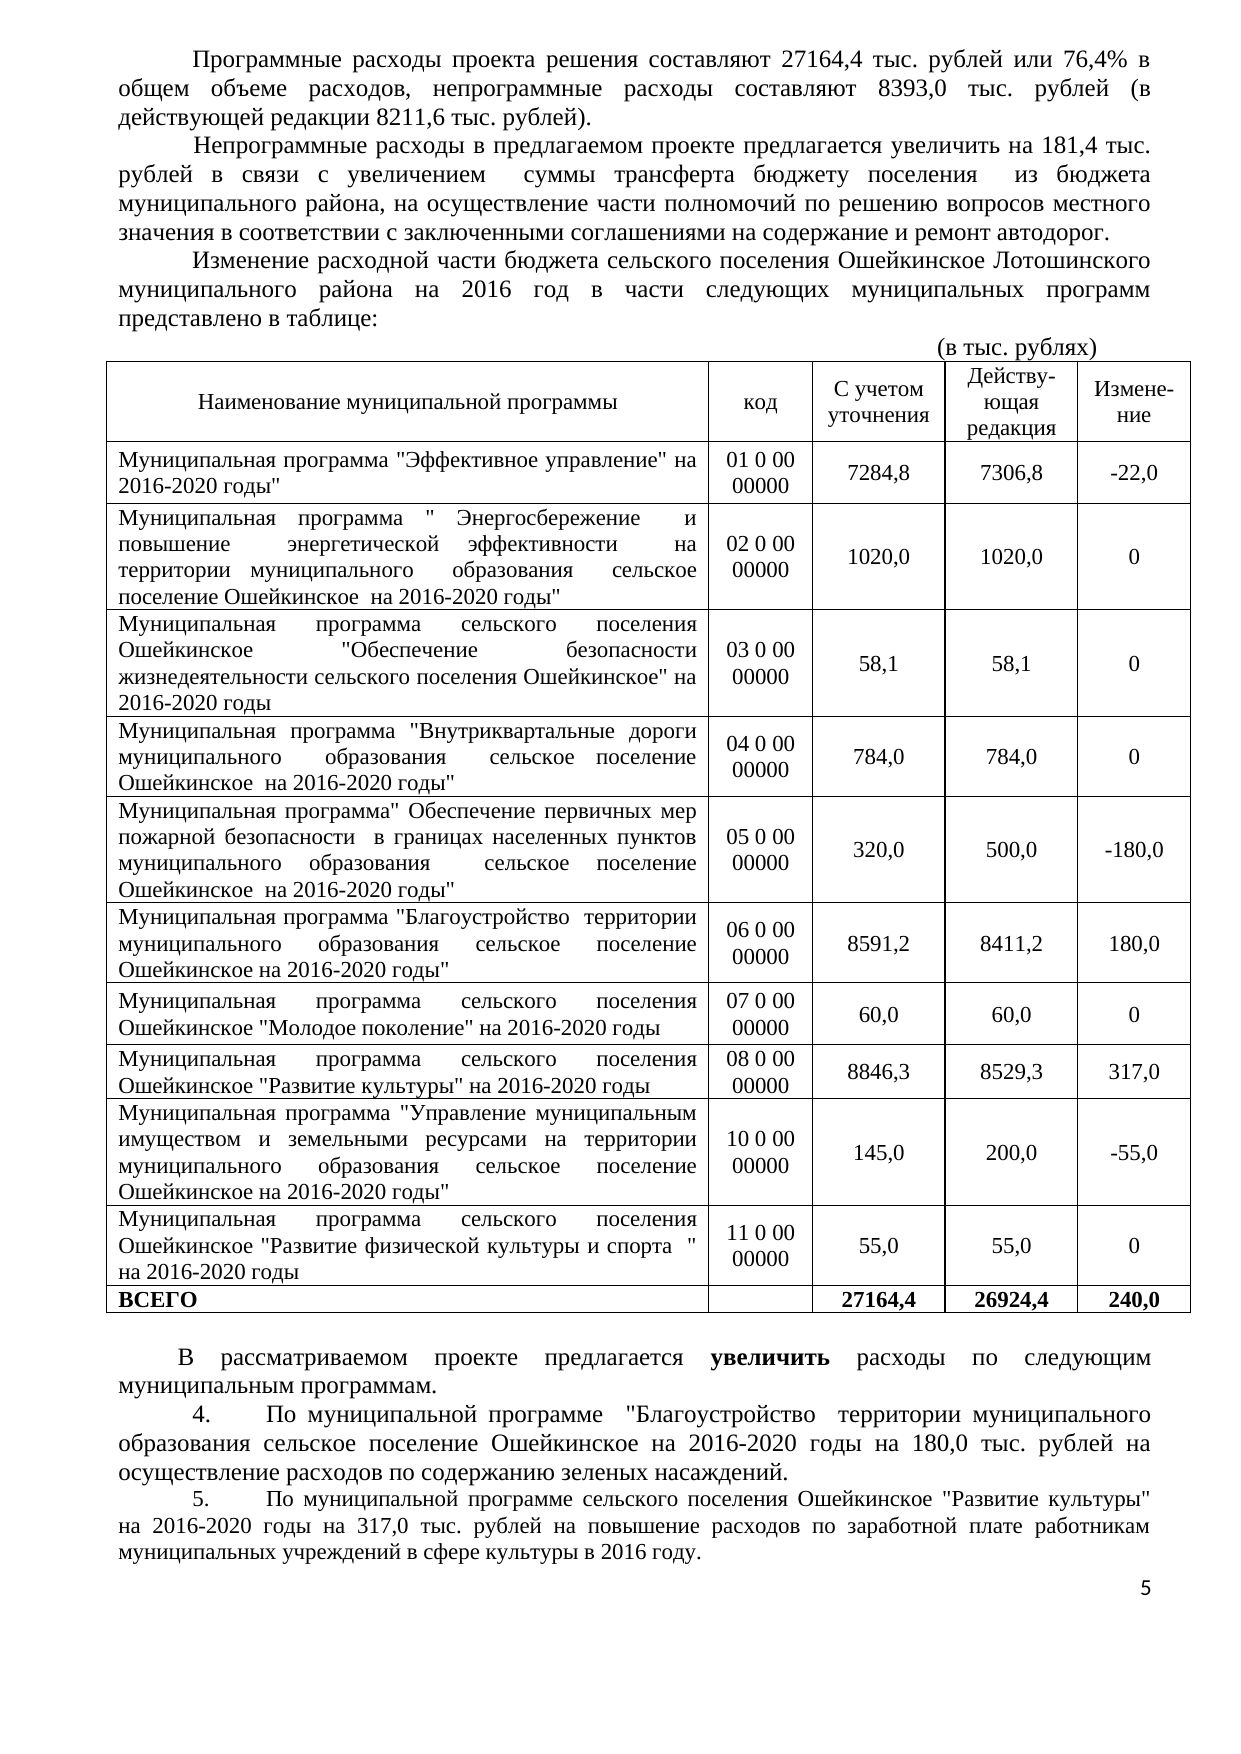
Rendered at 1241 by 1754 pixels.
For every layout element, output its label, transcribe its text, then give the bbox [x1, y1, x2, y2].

table_cell 03 0 00 00000 [709, 610, 812, 716]
text Программные расходы проекта решения составляют 27164,4 тыс. рублей или 76,4% в общем объеме расходов, непрограммные расходы составляют 8393,0 тыс. рублей (в действующей редакции 8211,6 тыс. рублей). [118, 44, 1152, 131]
text Непрограммные расходы в предлагаемом проекте предлагается увеличить на 181,4 тыс. рублей в связи с увеличением суммы трансферта бюджету поселения из бюджета муниципального района, на осуществление части полномочий по решению вопросов местного значения в соответствии с заключенными соглашениями на содержание и ремонт автодорог. [118, 131, 1152, 246]
table_cell 08 0 00 00000 [709, 1045, 812, 1098]
table_header Действу-ющая редакция [946, 362, 1077, 441]
table_header С учетом уточнения [813, 362, 944, 441]
table_cell 27164,4 [813, 1286, 944, 1312]
table_cell 04 0 00 00000 [709, 717, 812, 796]
table_cell [709, 1286, 812, 1312]
table_cell 8529,3 [946, 1045, 1077, 1098]
table_cell 1020,0 [813, 504, 944, 609]
table_cell 55,0 [946, 1206, 1077, 1284]
list По муниципальной программе сельского поселения Ошейкинское "Развитие культуры" на 2016-2020 годы на 317,0 тыс. рублей на повышение расходов по заработной плате работникам муниципальных учреждений в сфере культуры в 2016 году. [118, 1486, 1152, 1564]
table_cell Муниципальная программа "Благоустройство территории муниципального образования сельское поселение Ошейкинское на 2016-2020 годы" [107, 903, 708, 982]
table_cell -180,0 [1078, 797, 1190, 902]
table_cell 8846,3 [813, 1045, 944, 1098]
table_cell -55,0 [1078, 1099, 1190, 1204]
table_cell 06 0 00 00000 [709, 903, 812, 982]
table_cell Муниципальная программа "Внутриквартальные дороги муниципального образования сельское поселение Ошейкинское на 2016-2020 годы" [107, 717, 708, 796]
table_cell 58,1 [813, 610, 944, 716]
table_cell 7284,8 [813, 442, 944, 503]
table_cell 60,0 [946, 983, 1077, 1044]
table_cell 0 [1078, 504, 1190, 609]
text Изменение расходной части бюджета сельского поселения Ошейкинское Лотошинского муниципального района на 2016 год в части следующих муниципальных программ представлено в таблице: [118, 246, 1152, 332]
table_cell 784,0 [946, 717, 1077, 796]
table_cell 60,0 [813, 983, 944, 1044]
table_header Измене-ние [1078, 362, 1190, 441]
table_cell 10 0 00 00000 [709, 1099, 812, 1204]
table_cell 0 [1078, 1206, 1190, 1284]
table_cell 784,0 [813, 717, 944, 796]
list По муниципальной программе "Благоустройство территории муниципального образования сельское поселение Ошейкинское на 2016-2020 годы на 180,0 тыс. рублей на осуществление расходов по содержанию зеленых насаждений. [118, 1399, 1152, 1486]
table_cell Муниципальная программа сельского поселения Ошейкинское "Развитие физической культуры и спорта " на 2016-2020 годы [107, 1206, 708, 1284]
text (в тыс. рублях) [118, 332, 1152, 361]
table_cell 320,0 [813, 797, 944, 902]
table_cell Муниципальная программа сельского поселения Ошейкинское "Обеспечение безопасности жизнедеятельности сельского поселения Ошейкинское" на 2016-2020 годы [107, 610, 708, 716]
table_cell 26924,4 [946, 1286, 1077, 1312]
table_cell 7306,8 [946, 442, 1077, 503]
table_cell 55,0 [813, 1206, 944, 1284]
table_cell 01 0 00 00000 [709, 442, 812, 503]
table_cell 500,0 [946, 797, 1077, 902]
table_cell 0 [1078, 717, 1190, 796]
table_cell 11 0 00 00000 [709, 1206, 812, 1284]
table_cell ВСЕГО [107, 1286, 708, 1312]
table_cell Муниципальная программа" Обеспечение первичных мер пожарной безопасности в границах населенных пунктов муниципального образования сельское поселение Ошейкинское на 2016-2020 годы" [107, 797, 708, 902]
table_cell 1020,0 [946, 504, 1077, 609]
table_cell 58,1 [946, 610, 1077, 716]
table_cell 07 0 00 00000 [709, 983, 812, 1044]
table_cell 317,0 [1078, 1045, 1190, 1098]
table_cell Муниципальная программа "Эффективное управление" на 2016-2020 годы" [107, 442, 708, 503]
table_cell 0 [1078, 610, 1190, 716]
table_header Наименование муниципальной программы [107, 362, 708, 441]
table_cell Муниципальная программа сельского поселения Ошейкинское "Развитие культуры" на 2016-2020 годы [107, 1045, 708, 1098]
table_cell Муниципальная программа сельского поселения Ошейкинское "Молодое поколение" на 2016-2020 годы [107, 983, 708, 1044]
table_cell 8591,2 [813, 903, 944, 982]
table_cell 240,0 [1078, 1286, 1190, 1312]
table_cell -22,0 [1078, 442, 1190, 503]
table_cell Муниципальная программа "Управление муниципальным имуществом и земельными ресурсами на территории муниципального образования сельское поселение Ошейкинское на 2016-2020 годы" [107, 1099, 708, 1204]
table_cell 145,0 [813, 1099, 944, 1204]
table_cell 180,0 [1078, 903, 1190, 982]
table_cell 200,0 [946, 1099, 1077, 1204]
table_cell 02 0 00 00000 [709, 504, 812, 609]
table_cell 0 [1078, 983, 1190, 1044]
table_cell 05 0 00 00000 [709, 797, 812, 902]
text В рассматриваемом проекте предлагается увеличить расходы по следующим муниципальным программам. [118, 1342, 1152, 1399]
table_cell 8411,2 [946, 903, 1077, 982]
table_cell Муниципальная программа " Энергосбережение и повышение энергетической эффективности на территории муниципального образования сельское поселение Ошейкинское на 2016-2020 годы" [107, 504, 708, 609]
table_header код [709, 362, 812, 441]
